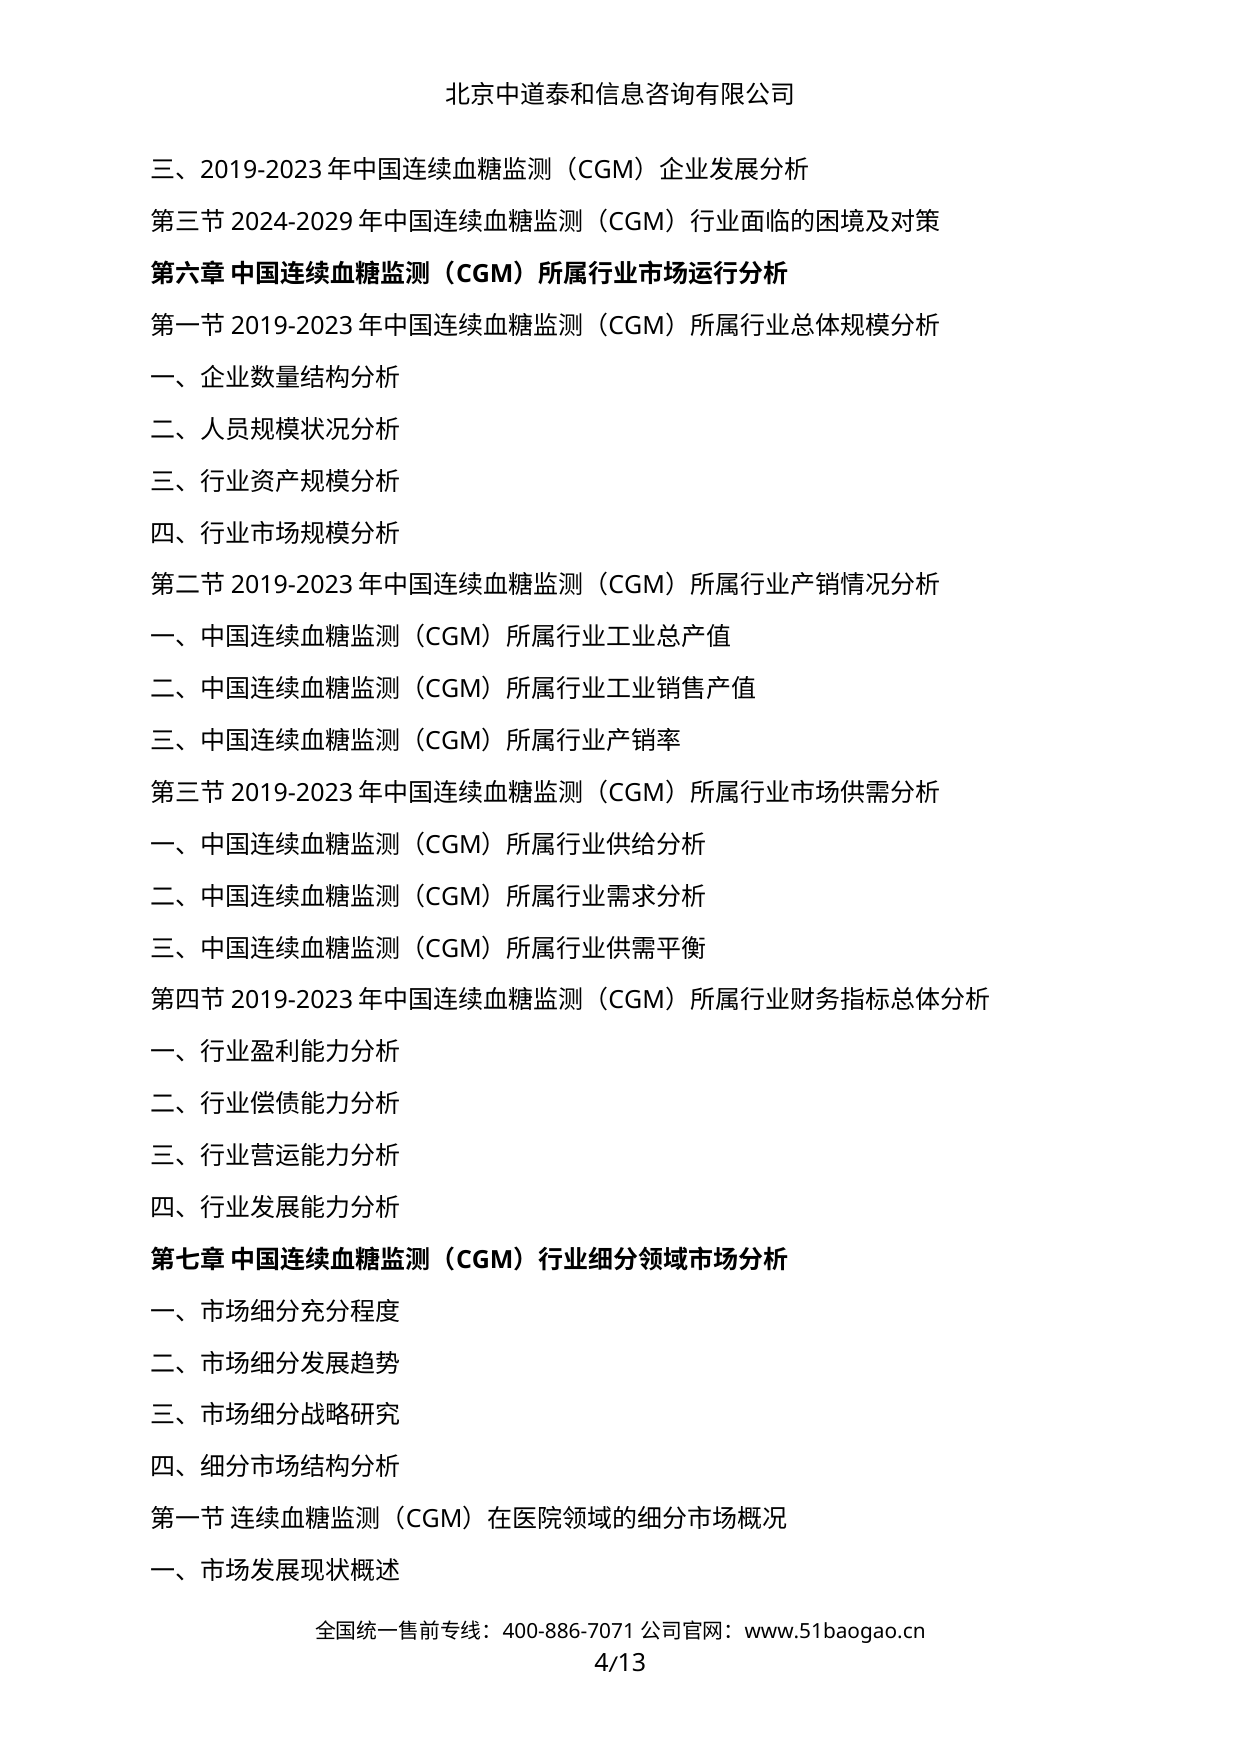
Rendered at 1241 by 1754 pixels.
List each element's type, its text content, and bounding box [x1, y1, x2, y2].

text 一、企业数量结构分析 [150, 357, 1090, 394]
text 二、中国连续血糖监测（CGM）所属行业需求分析 [150, 876, 1090, 912]
text 一、市场细分充分程度 [150, 1291, 1090, 1327]
text 第一节 2019-2023年中国连续血糖监测（CGM）所属行业总体规模分析 [150, 306, 1090, 342]
text 第三节 2019-2023年中国连续血糖监测（CGM）所属行业市场供需分析 [150, 772, 1090, 809]
text 三、行业营运能力分析 [150, 1136, 1090, 1172]
text 第四节 2019-2023年中国连续血糖监测（CGM）所属行业财务指标总体分析 [150, 980, 1090, 1016]
text 二、行业偿债能力分析 [150, 1084, 1090, 1120]
text 三、中国连续血糖监测（CGM）所属行业产销率 [150, 721, 1090, 757]
text 二、人员规模状况分析 [150, 409, 1090, 446]
text 三、中国连续血糖监测（CGM）所属行业供需平衡 [150, 928, 1090, 964]
text 一、中国连续血糖监测（CGM）所属行业供给分析 [150, 824, 1090, 861]
text 第二节 2019-2023年中国连续血糖监测（CGM）所属行业产销情况分析 [150, 565, 1090, 601]
text 二、中国连续血糖监测（CGM）所属行业工业销售产值 [150, 669, 1090, 705]
text 一、中国连续血糖监测（CGM）所属行业工业总产值 [150, 617, 1090, 653]
text 一、市场发展现状概述 [150, 1551, 1090, 1587]
text 二、市场细分发展趋势 [150, 1343, 1090, 1379]
text 四、行业发展能力分析 [150, 1187, 1090, 1224]
text 四、细分市场结构分析 [150, 1447, 1090, 1483]
text 三、市场细分战略研究 [150, 1395, 1090, 1431]
text 第六章 中国连续血糖监测（CGM）所属行业市场运行分析 [150, 254, 1090, 290]
text 三、2019-2023年中国连续血糖监测（CGM）企业发展分析 [150, 150, 1090, 186]
text 第三节 2024-2029年中国连续血糖监测（CGM）行业面临的困境及对策 [150, 202, 1090, 238]
text 第一节 连续血糖监测（CGM）在医院领域的细分市场概况 [150, 1499, 1090, 1535]
text 三、行业资产规模分析 [150, 461, 1090, 497]
text 第七章 中国连续血糖监测（CGM）行业细分领域市场分析 [150, 1239, 1090, 1276]
text 四、行业市场规模分析 [150, 513, 1090, 549]
text 一、行业盈利能力分析 [150, 1032, 1090, 1068]
